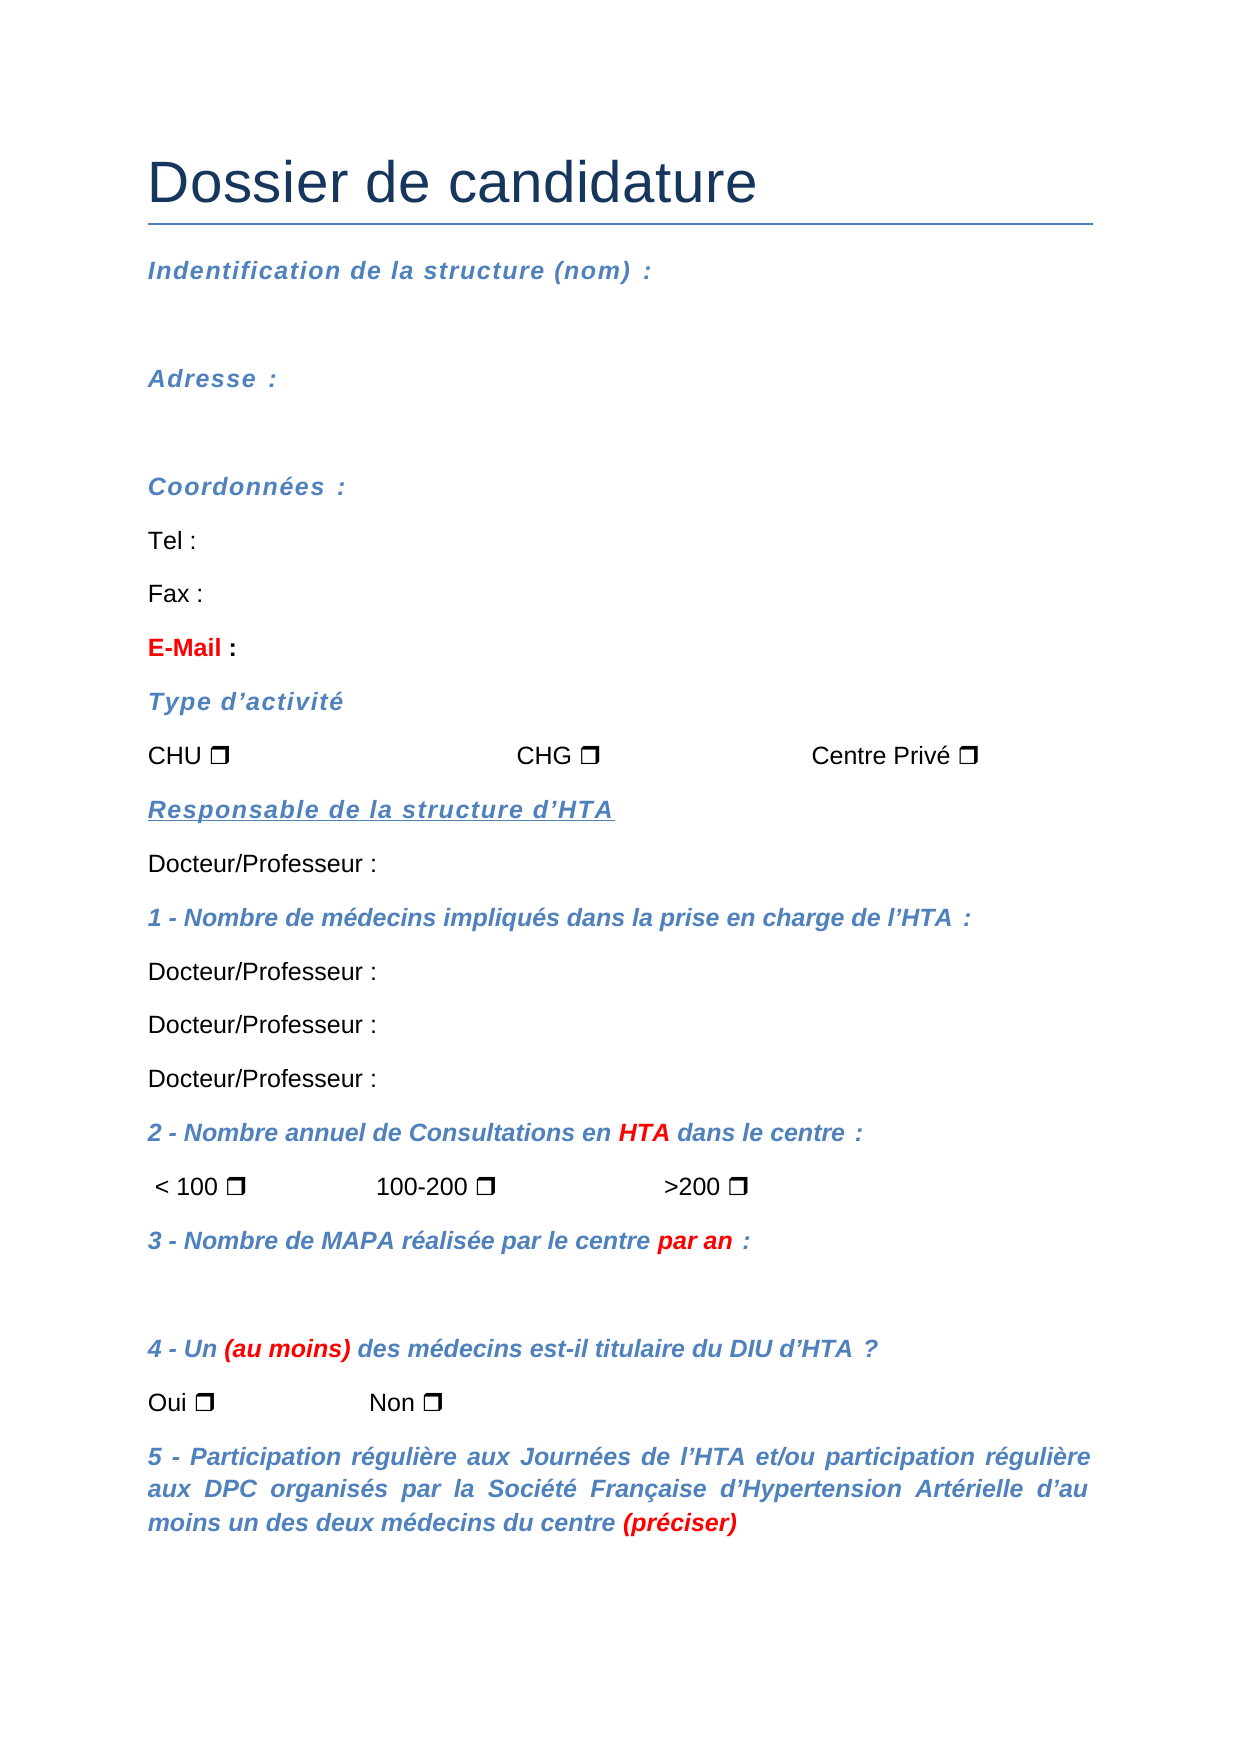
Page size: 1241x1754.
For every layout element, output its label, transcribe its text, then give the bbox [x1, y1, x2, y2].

text E-Mail : [148, 633, 1093, 662]
text Docteur/Professeur : [148, 957, 1093, 985]
subtitle Responsable de la structure d’HTA [148, 795, 1093, 824]
text < 100 100-200 >200 [148, 1172, 1093, 1201]
text 1 - Nombre de médecins impliqués dans la prise en charge de l’HTA : [148, 903, 1093, 931]
text Docteur/Professeur : [148, 849, 1093, 878]
subtitle Indentification de la structure (nom) : [148, 256, 1093, 285]
subtitle Adresse : [148, 364, 1093, 393]
title Dossier de candidature [148, 148, 1093, 223]
text 4 - Un (au moins) des médecins est-il titulaire du DIU d’HTA ? [148, 1334, 1093, 1362]
text Tel : [148, 526, 1093, 554]
text Docteur/Professeur : [148, 1010, 1093, 1039]
text 5 - Participation régulière aux Journées de l’HTA et/ou participation régulière aux DPC organisés par la Société Française d’Hypertension Artérielle d’au moins un des deux médecins du centre (préciser) [148, 1441, 1093, 1536]
text 2 - Nombre annuel de Consultations en HTA dans le centre : [148, 1118, 1093, 1147]
subtitle Type d’activité [148, 687, 1093, 716]
text Fax : [148, 579, 1093, 608]
text 3 - Nombre de MAPA réalisée par le centre par an : [148, 1226, 1093, 1255]
text Docteur/Professeur : [148, 1064, 1093, 1093]
subtitle Coordonnées : [148, 472, 1093, 501]
text Oui Non [148, 1387, 1093, 1416]
text CHU CHG Centre Privé [148, 741, 1093, 770]
